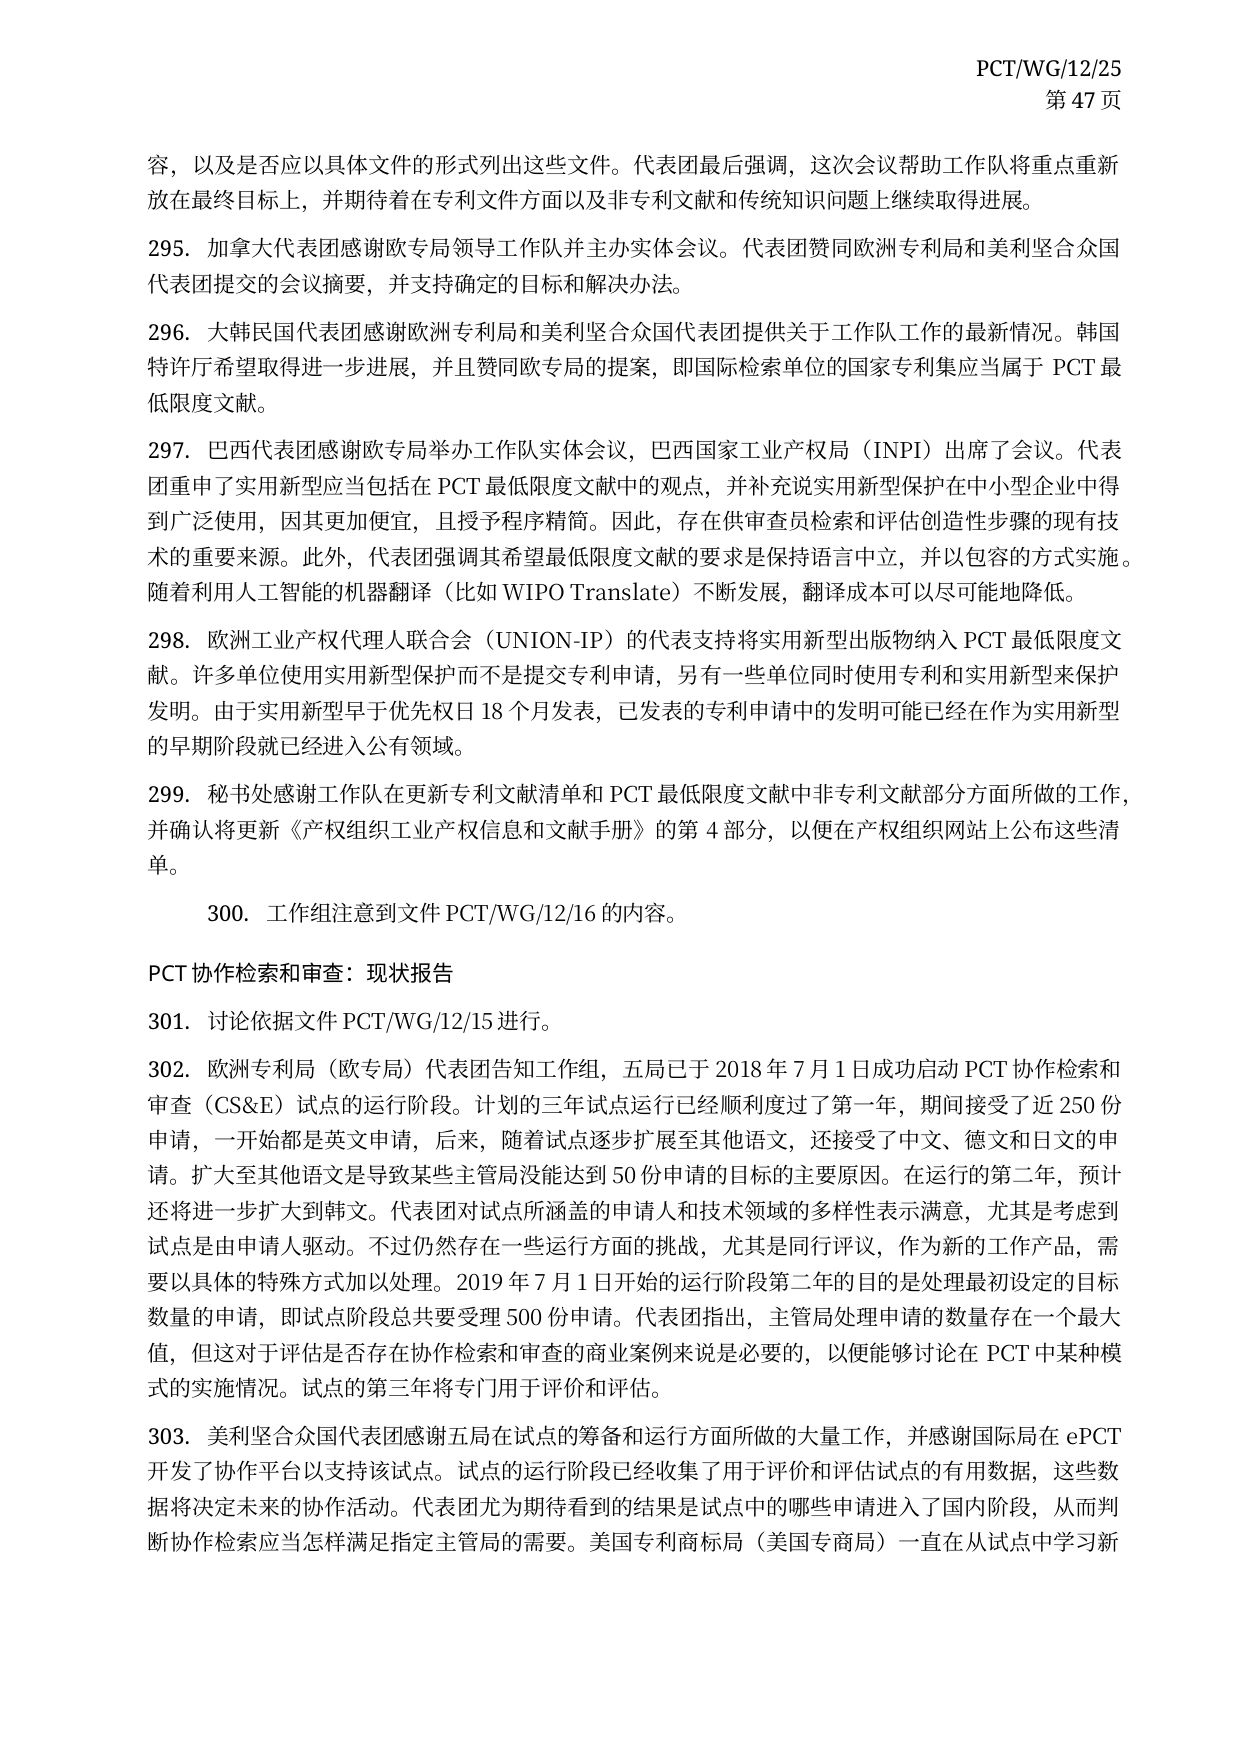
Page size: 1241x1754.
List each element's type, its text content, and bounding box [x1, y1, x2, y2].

text 工作组注意到文件PCT/WG/12/16的内容。 [207, 892, 1122, 928]
list 大韩民国代表团感谢欧洲专利局和美利坚合众国代表团提供关于工作队工作的最新情况。韩国特许厅希望取得进一步进展，并且赞同欧专局的提案，即国际检索单位的国家专利集应当属于PCT最低限度文献。 [148, 311, 1122, 417]
list 加拿大代表团感谢欧专局领导工作队并主办实体会议。代表团赞同欧洲专利局和美利坚合众国代表团提交的会议摘要，并支持确定的目标和解决办法。 [148, 228, 1122, 298]
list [148, 144, 1122, 215]
subtitle PCT协作检索和审查：现状报告 [148, 953, 1122, 988]
list 欧洲工业产权代理人联合会（UNION-IP）的代表支持将实用新型出版物纳入PCT最低限度文献。许多单位使用实用新型保护而不是提交专利申请，另有一些单位同时使用专利和实用新型来保护发明。由于实用新型早于优先权日18个月发表，已发表的专利申请中的发明可能已经在作为实用新型的早期阶段就已经进入公有领域。 [148, 619, 1122, 761]
list 欧洲专利局（欧专局）代表团告知工作组，五局已于2018年7月1日成功启动PCT协作检索和审查（CS&E）试点的运行阶段。计划的三年试点运行已经顺利度过了第一年，期间接受了近250份申请，一开始都是英文申请，后来，随着试点逐步扩展至其他语文，还接受了中文、德文和日文的申请。扩大至其他语文是导致某些主管局没能达到50份申请的目标的主要原因。在运行的第二年，预计还将进一步扩大到韩文。代表团对试点所涵盖的申请人和技术领域的多样性表示满意，尤其是考虑到试点是由申请人驱动。不过仍然存在一些运行方面的挑战，尤其是同行评议，作为新的工作产品，需要以具体的特殊方式加以处理。2019年7月1日开始的运行阶段第二年的目的是处理最初设定的目标数量的申请，即试点阶段总共要受理500份申请。代表团指出，主管局处理申请的数量存在一个最大值，但这对于评估是否存在协作检索和审查的商业案例来说是必要的，以便能够讨论在PCT中某种模式的实施情况。试点的第三年将专门用于评价和评估。 [148, 1048, 1122, 1403]
list 讨论依据文件PCT/WG/12/15进行。 [148, 1001, 1122, 1036]
list 巴西代表团感谢欧专局举办工作队实体会议，巴西国家工业产权局（INPI）出席了会议。代表团重申了实用新型应当包括在PCT最低限度文献中的观点，并补充说实用新型保护在中小型企业中得到广泛使用，因其更加便宜，且授予程序精简。因此，存在供审查员检索和评估创造性步骤的现有技术的重要来源。此外，代表团强调其希望最低限度文献的要求是保持语言中立，并以包容的方式实施。随着利用人工智能的机器翻译（比如WIPO Translate）不断发展，翻译成本可以尽可能地降低。 [148, 430, 1122, 607]
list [148, 1415, 1122, 1557]
list 秘书处感谢工作队在更新专利文献清单和PCT最低限度文献中非专利文献部分方面所做的工作，并确认将更新《产权组织工业产权信息和文献手册》的第4部分，以便在产权组织网站上公布这些清单。 [148, 773, 1122, 880]
